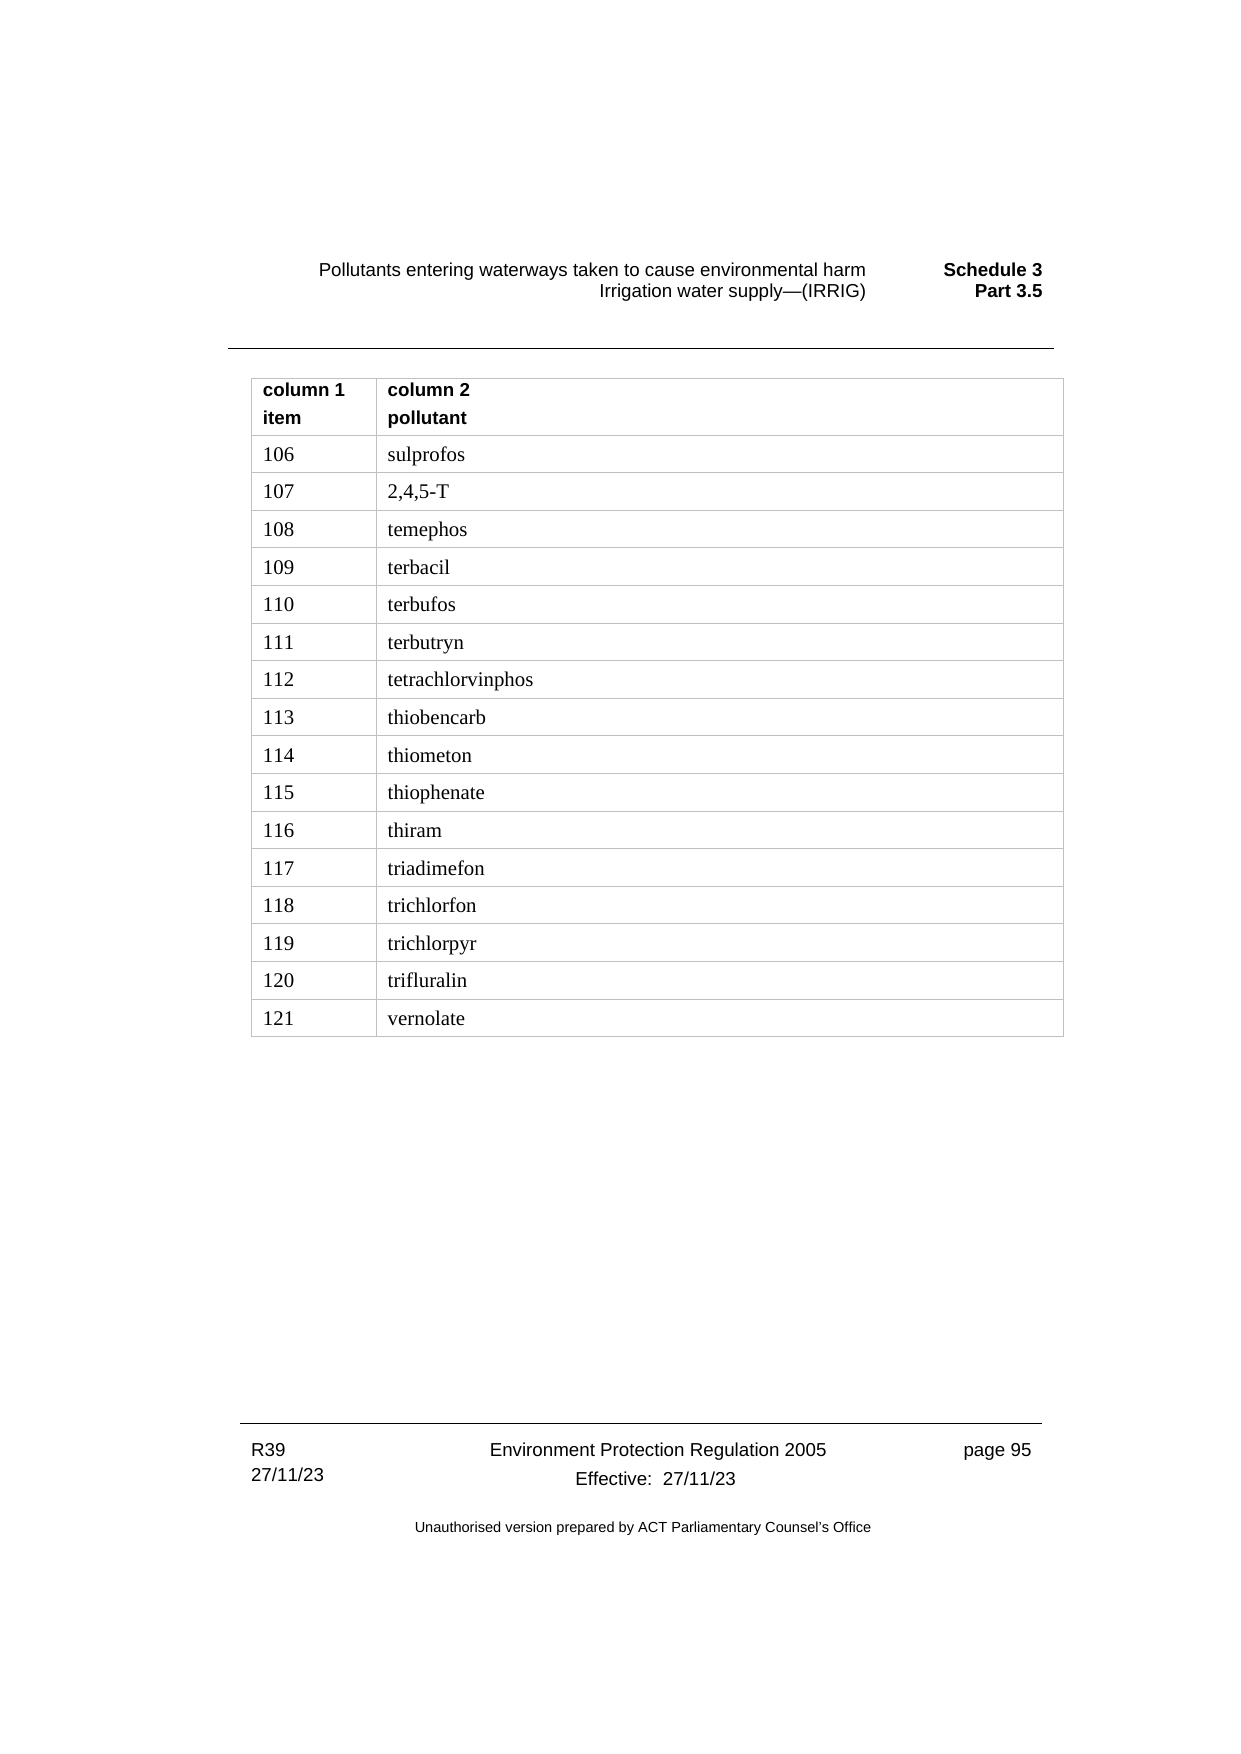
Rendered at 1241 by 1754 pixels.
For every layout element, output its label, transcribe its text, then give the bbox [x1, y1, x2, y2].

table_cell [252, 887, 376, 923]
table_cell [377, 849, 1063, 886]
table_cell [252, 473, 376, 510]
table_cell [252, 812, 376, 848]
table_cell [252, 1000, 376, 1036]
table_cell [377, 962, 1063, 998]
table_header column 2 pollutant [377, 379, 1063, 434]
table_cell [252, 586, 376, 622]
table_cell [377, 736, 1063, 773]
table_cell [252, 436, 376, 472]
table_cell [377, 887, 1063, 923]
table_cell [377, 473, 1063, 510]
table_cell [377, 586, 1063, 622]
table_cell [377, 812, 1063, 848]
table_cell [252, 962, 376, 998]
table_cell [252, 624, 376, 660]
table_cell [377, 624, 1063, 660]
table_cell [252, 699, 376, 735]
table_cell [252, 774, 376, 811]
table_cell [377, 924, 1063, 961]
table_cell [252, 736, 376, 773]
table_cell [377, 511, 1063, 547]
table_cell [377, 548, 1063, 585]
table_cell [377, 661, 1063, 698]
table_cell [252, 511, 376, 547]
table_header column 1 item [252, 379, 376, 434]
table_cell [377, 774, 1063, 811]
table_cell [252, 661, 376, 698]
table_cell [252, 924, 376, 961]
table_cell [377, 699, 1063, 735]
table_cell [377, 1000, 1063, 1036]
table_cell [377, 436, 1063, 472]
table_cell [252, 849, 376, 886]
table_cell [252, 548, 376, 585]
